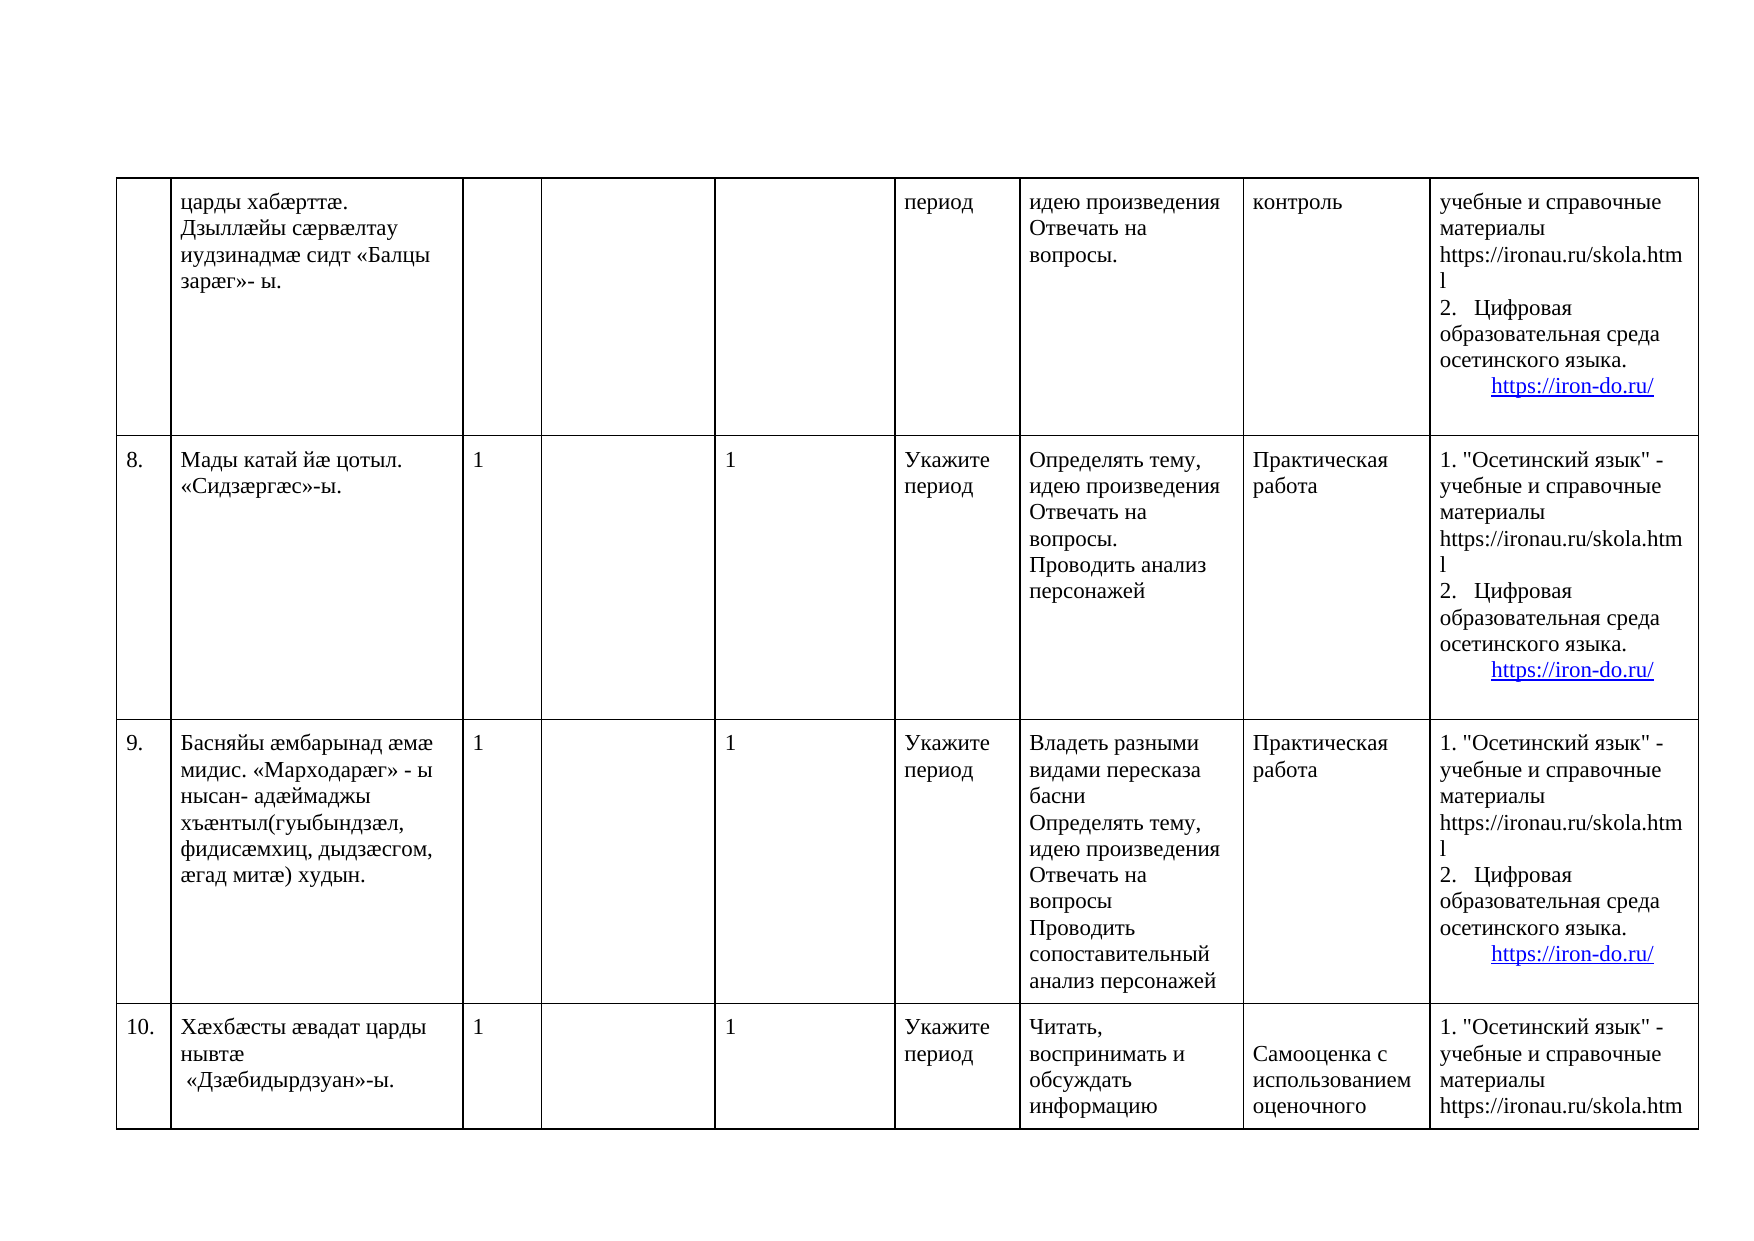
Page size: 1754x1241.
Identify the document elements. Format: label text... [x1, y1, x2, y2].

table_cell 1 [464, 179, 541, 435]
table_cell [172, 179, 462, 435]
table_cell 1 [716, 436, 894, 718]
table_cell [172, 1004, 462, 1128]
table_cell 1 [464, 436, 541, 718]
table_cell [542, 179, 714, 435]
table_cell 1 [716, 179, 894, 435]
table_cell Укажите период [896, 179, 1019, 435]
table_cell Басняйы æмбарынад æмæ мидис. «Марходарæг» - ы нысан- адæймаджы хъæнтыл(гуыбындзæл, фидисæмхиц, дыдзæсгом, æгад митæ) худын. [172, 720, 462, 1002]
table_cell 7. [117, 179, 170, 435]
table_cell Владеть разными видами пересказа басни Определять тему, идею произведения Отвечать на вопросы Проводить сопоставительный анализ персонажей [1021, 720, 1243, 1002]
table_cell Укажите период [896, 720, 1019, 1002]
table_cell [1244, 1004, 1429, 1128]
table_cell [1021, 179, 1243, 435]
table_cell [1431, 179, 1698, 435]
table_cell 10. [117, 1004, 170, 1128]
table_cell [542, 436, 714, 718]
table_cell Мады катай йæ цотыл. «Сидзæргæс»-ы. [172, 436, 462, 718]
table_cell 1 [464, 720, 541, 1002]
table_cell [1021, 1004, 1243, 1128]
table_cell Укажите период [896, 1004, 1019, 1128]
table_cell 1 [464, 1004, 541, 1128]
table_cell Определять тему, идею произведения Отвечать на вопросы. Проводить анализ персонажей [1021, 436, 1243, 718]
table_cell Практическая работа [1244, 720, 1429, 1002]
table_cell Практическая работа [1244, 436, 1429, 718]
table_cell 1 [716, 720, 894, 1002]
table_cell Укажите период [896, 436, 1019, 718]
table_cell [542, 1004, 714, 1128]
table_cell Устный контроль [1244, 179, 1429, 435]
table_cell 1 [716, 1004, 894, 1128]
table_cell 8. [117, 436, 170, 718]
table_cell [542, 720, 714, 1002]
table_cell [1431, 1004, 1698, 1128]
table_cell 9. [117, 720, 170, 1002]
